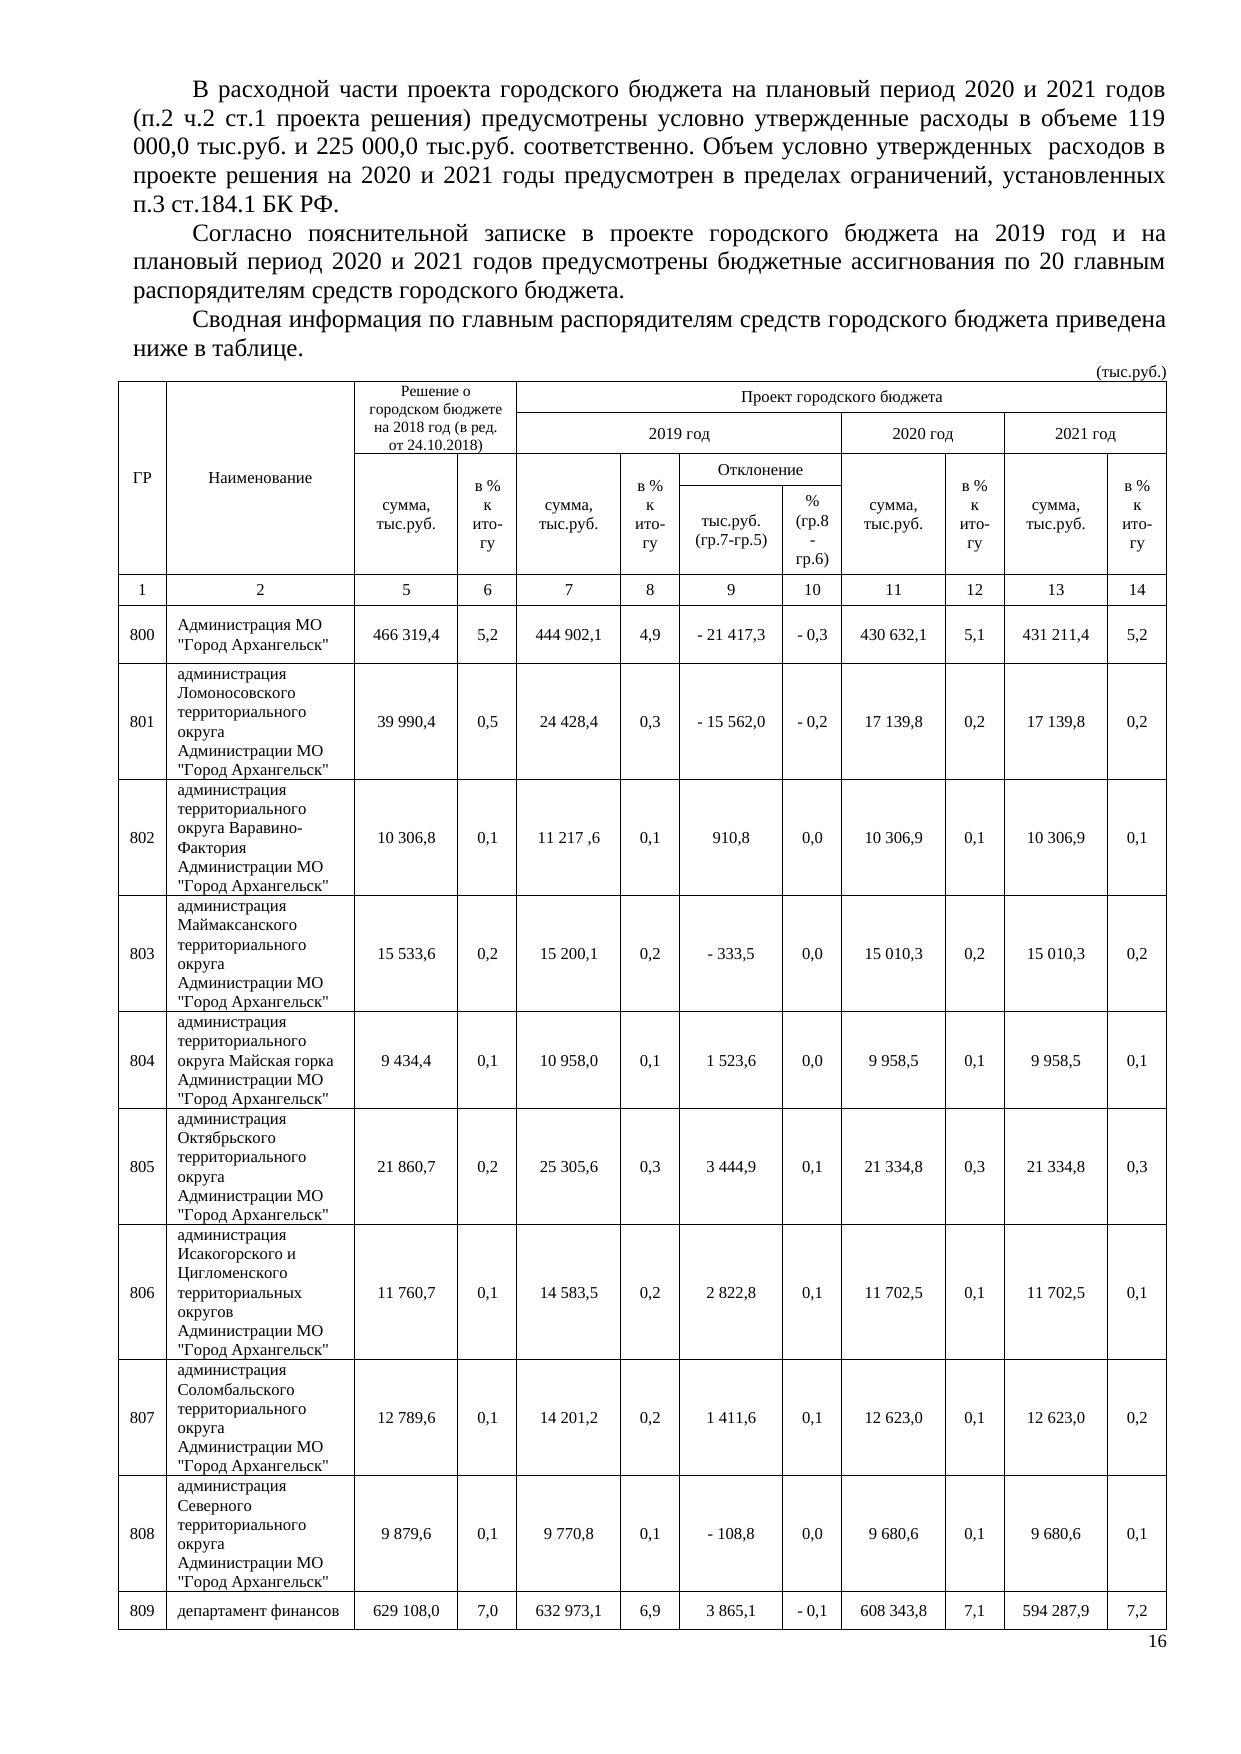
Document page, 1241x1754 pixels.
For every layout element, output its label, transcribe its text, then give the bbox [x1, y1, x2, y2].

text Согласно пояснительной записке в проекте городского бюджета на 2019 год и на плановый период 2020 и 2021 годов предусмотрены бюджетные ассигнования по 20 главным распорядителям средств городского бюджета. [133, 218, 1167, 304]
table_cell 0,1 [1108, 780, 1166, 895]
table_cell 0,1 [946, 1012, 1004, 1108]
table_cell 444 902,1 [517, 606, 620, 663]
table_header Наименование [167, 382, 354, 573]
table_cell - 0,1 [783, 1592, 841, 1629]
table_cell 10 958,0 [517, 1012, 620, 1108]
table_cell администрация Исакогорского и Цигломенского территориальных округов Администрации МО "Город Архангельск" [167, 1225, 354, 1359]
table_cell 0,2 [621, 1360, 679, 1475]
table_cell 21 334,8 [1005, 1109, 1107, 1224]
table_cell 0,1 [458, 1360, 516, 1475]
table_cell 24 428,4 [517, 664, 620, 779]
table_cell 6 [458, 575, 516, 605]
table_cell 0,1 [946, 1476, 1004, 1591]
table_cell 0,1 [458, 780, 516, 895]
table_cell 5,1 [946, 606, 1004, 663]
table_cell в % к ито- гу [458, 454, 516, 573]
table_cell сумма, тыс.руб. [1005, 454, 1107, 573]
table_cell 9 770,8 [517, 1476, 620, 1591]
table_cell 0,1 [783, 1360, 841, 1475]
table_cell 0,1 [946, 780, 1004, 895]
table_cell 12 789,6 [355, 1360, 457, 1475]
table_cell 0,1 [621, 1476, 679, 1591]
table_cell 5,2 [1108, 606, 1166, 663]
table_cell 7,2 [1108, 1592, 1166, 1629]
text Сводная информация по главным распорядителям средств городского бюджета приведена ниже в таблице. [133, 304, 1167, 361]
table_cell 0,2 [621, 896, 679, 1011]
table_cell 9 680,6 [842, 1476, 945, 1591]
table_cell 809 [119, 1592, 166, 1629]
table_cell 803 [119, 896, 166, 1011]
table_cell сумма, тыс.руб. [355, 454, 457, 573]
table_cell 1 411,6 [680, 1360, 782, 1475]
table_cell 6,9 [621, 1592, 679, 1629]
table_cell 15 200,1 [517, 896, 620, 1011]
table_cell 807 [119, 1360, 166, 1475]
table_cell 466 319,4 [355, 606, 457, 663]
table_header Решение о городском бюджете на 2018 год (в ред. от 24.10.2018) [355, 382, 516, 453]
table_cell 0,1 [946, 1225, 1004, 1359]
table_cell 11 702,5 [842, 1225, 945, 1359]
table_cell 0,3 [1108, 1109, 1166, 1224]
table_cell 10 306,9 [1005, 780, 1107, 895]
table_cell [167, 1592, 354, 1629]
table_cell 2 822,8 [680, 1225, 782, 1359]
table_cell % (гр.8-гр.6) [783, 486, 841, 573]
table_cell 12 623,0 [1005, 1360, 1107, 1475]
table_cell 0,2 [1108, 896, 1166, 1011]
table_cell 17 139,8 [842, 664, 945, 779]
table_cell 0,1 [458, 1225, 516, 1359]
table_cell 4,9 [621, 606, 679, 663]
table_cell 804 [119, 1012, 166, 1108]
table_cell администрация Соломбальского территориального округа Администрации МО "Город Архангельск" [167, 1360, 354, 1475]
table_cell 632 973,1 [517, 1592, 620, 1629]
table_cell 2020 год [842, 413, 1004, 453]
table_cell 0,0 [783, 1476, 841, 1591]
table_cell 0,2 [1108, 664, 1166, 779]
table_cell 0,2 [458, 1109, 516, 1224]
table_cell администрация Ломоносовского территориального округа Администрации МО "Город Архангельск" [167, 664, 354, 779]
table_cell 39 990,4 [355, 664, 457, 779]
table_cell 9 434,4 [355, 1012, 457, 1108]
table_cell 0,0 [783, 780, 841, 895]
table_cell администрация территориального округа Варавино-Фактория Администрации МО "Город Архангельск" [167, 780, 354, 895]
table_cell 806 [119, 1225, 166, 1359]
table_cell 0,2 [946, 664, 1004, 779]
table_cell 2019 год [517, 413, 841, 453]
table_header ГР [119, 382, 166, 573]
table_cell 7,1 [946, 1592, 1004, 1629]
table_cell 9 [680, 575, 782, 605]
table_cell 7 [517, 575, 620, 605]
table_cell Администрация МО "Город Архангельск" [167, 606, 354, 663]
table_cell 14 583,5 [517, 1225, 620, 1359]
table_cell 17 139,8 [1005, 664, 1107, 779]
table_cell 9 958,5 [842, 1012, 945, 1108]
table_cell 12 623,0 [842, 1360, 945, 1475]
table_cell 15 010,3 [1005, 896, 1107, 1011]
table_cell 9 958,5 [1005, 1012, 1107, 1108]
table_cell 0,1 [621, 780, 679, 895]
table_cell 430 632,1 [842, 606, 945, 663]
table_cell - 0,3 [783, 606, 841, 663]
table_cell в % к ито- гу [621, 454, 679, 573]
table_cell 0,3 [621, 1109, 679, 1224]
table_cell 0,2 [621, 1225, 679, 1359]
table_cell 0,2 [458, 896, 516, 1011]
table_cell 25 305,6 [517, 1109, 620, 1224]
table_cell 0,1 [783, 1109, 841, 1224]
table_cell 14 201,2 [517, 1360, 620, 1475]
table_cell 0,1 [1108, 1012, 1166, 1108]
table_header Проект городского бюджета [517, 382, 1166, 412]
table_cell 10 [783, 575, 841, 605]
table_cell 800 [119, 606, 166, 663]
table_cell администрация территориального округа Майская горка Администрации МО "Город Архангельск" [167, 1012, 354, 1108]
table_cell 5,2 [458, 606, 516, 663]
table_cell 15 533,6 [355, 896, 457, 1011]
table_cell 1 [119, 575, 166, 605]
table_cell администрация Октябрьского территориального округа Администрации МО "Город Архангельск" [167, 1109, 354, 1224]
table_cell 0,1 [783, 1225, 841, 1359]
table_cell 0,0 [783, 896, 841, 1011]
table_cell - 333,5 [680, 896, 782, 1011]
table_cell 0,2 [1108, 1360, 1166, 1475]
table_cell 801 [119, 664, 166, 779]
table_cell - 15 562,0 [680, 664, 782, 779]
table_cell 0,3 [621, 664, 679, 779]
table_cell 1 523,6 [680, 1012, 782, 1108]
table_cell 7,0 [458, 1592, 516, 1629]
table_cell 608 343,8 [842, 1592, 945, 1629]
table_cell 14 [1108, 575, 1166, 605]
table_cell 0,5 [458, 664, 516, 779]
table_cell 2021 год [1005, 413, 1166, 453]
table_cell - 108,8 [680, 1476, 782, 1591]
table_cell 0,1 [1108, 1476, 1166, 1591]
table_cell 0,1 [946, 1360, 1004, 1475]
table_cell 910,8 [680, 780, 782, 895]
table_cell администрация Маймаксанского территориального округа Администрации МО "Город Архангельск" [167, 896, 354, 1011]
table_cell 0,0 [783, 1012, 841, 1108]
table_cell в % к ито- гу [946, 454, 1004, 573]
table_cell 9 879,6 [355, 1476, 457, 1591]
table_cell сумма, тыс.руб. [517, 454, 620, 573]
table_cell 11 702,5 [1005, 1225, 1107, 1359]
table_cell 3 865,1 [680, 1592, 782, 1629]
table_cell 629 108,0 [355, 1592, 457, 1629]
text В расходной части проекта городского бюджета на плановый период 2020 и 2021 годов (п.2 ч.2 ст.1 проекта решения) предусмотрены условно утвержденные расходы в объеме 119 000,0 тыс.руб. и 225 000,0 тыс.руб. соответственно. Объем условно утвержденных расходов в проекте решения на 2020 и 2021 годы предусмотрен в пределах ограничений, установленных п.3 ст.184.1 БК РФ. [133, 74, 1167, 218]
table_cell 2 [167, 575, 354, 605]
table_cell 805 [119, 1109, 166, 1224]
table_cell 11 217 ,6 [517, 780, 620, 895]
table_cell - 0,2 [783, 664, 841, 779]
table_cell 0,2 [946, 896, 1004, 1011]
table_cell 802 [119, 780, 166, 895]
table_cell 431 211,4 [1005, 606, 1107, 663]
table_cell 9 680,6 [1005, 1476, 1107, 1591]
table_cell 0,1 [458, 1012, 516, 1108]
table_cell 0,3 [946, 1109, 1004, 1224]
table_cell 21 860,7 [355, 1109, 457, 1224]
table_cell 10 306,9 [842, 780, 945, 895]
table_cell - 21 417,3 [680, 606, 782, 663]
table_cell 21 334,8 [842, 1109, 945, 1224]
table_cell в % к ито- гу [1108, 454, 1166, 573]
table_cell 5 [355, 575, 457, 605]
table_cell 15 010,3 [842, 896, 945, 1011]
table_cell 0,1 [621, 1012, 679, 1108]
table_cell тыс.руб. (гр.7-гр.5) [680, 486, 782, 573]
table_cell 0,1 [458, 1476, 516, 1591]
table_cell 11 760,7 [355, 1225, 457, 1359]
table_cell 0,1 [1108, 1225, 1166, 1359]
table_cell 808 [119, 1476, 166, 1591]
table_cell администрация Северного территориального округа Администрации МО "Город Архангельск" [167, 1476, 354, 1591]
table_cell Отклонение [680, 454, 841, 484]
table_cell 3 444,9 [680, 1109, 782, 1224]
table_cell 13 [1005, 575, 1107, 605]
table_cell 594 287,9 [1005, 1592, 1107, 1629]
table_cell сумма, тыс.руб. [842, 454, 945, 573]
text (тыс.руб.) [133, 361, 1167, 381]
table_cell 10 306,8 [355, 780, 457, 895]
table_cell 12 [946, 575, 1004, 605]
table_cell 8 [621, 575, 679, 605]
table_cell 11 [842, 575, 945, 605]
